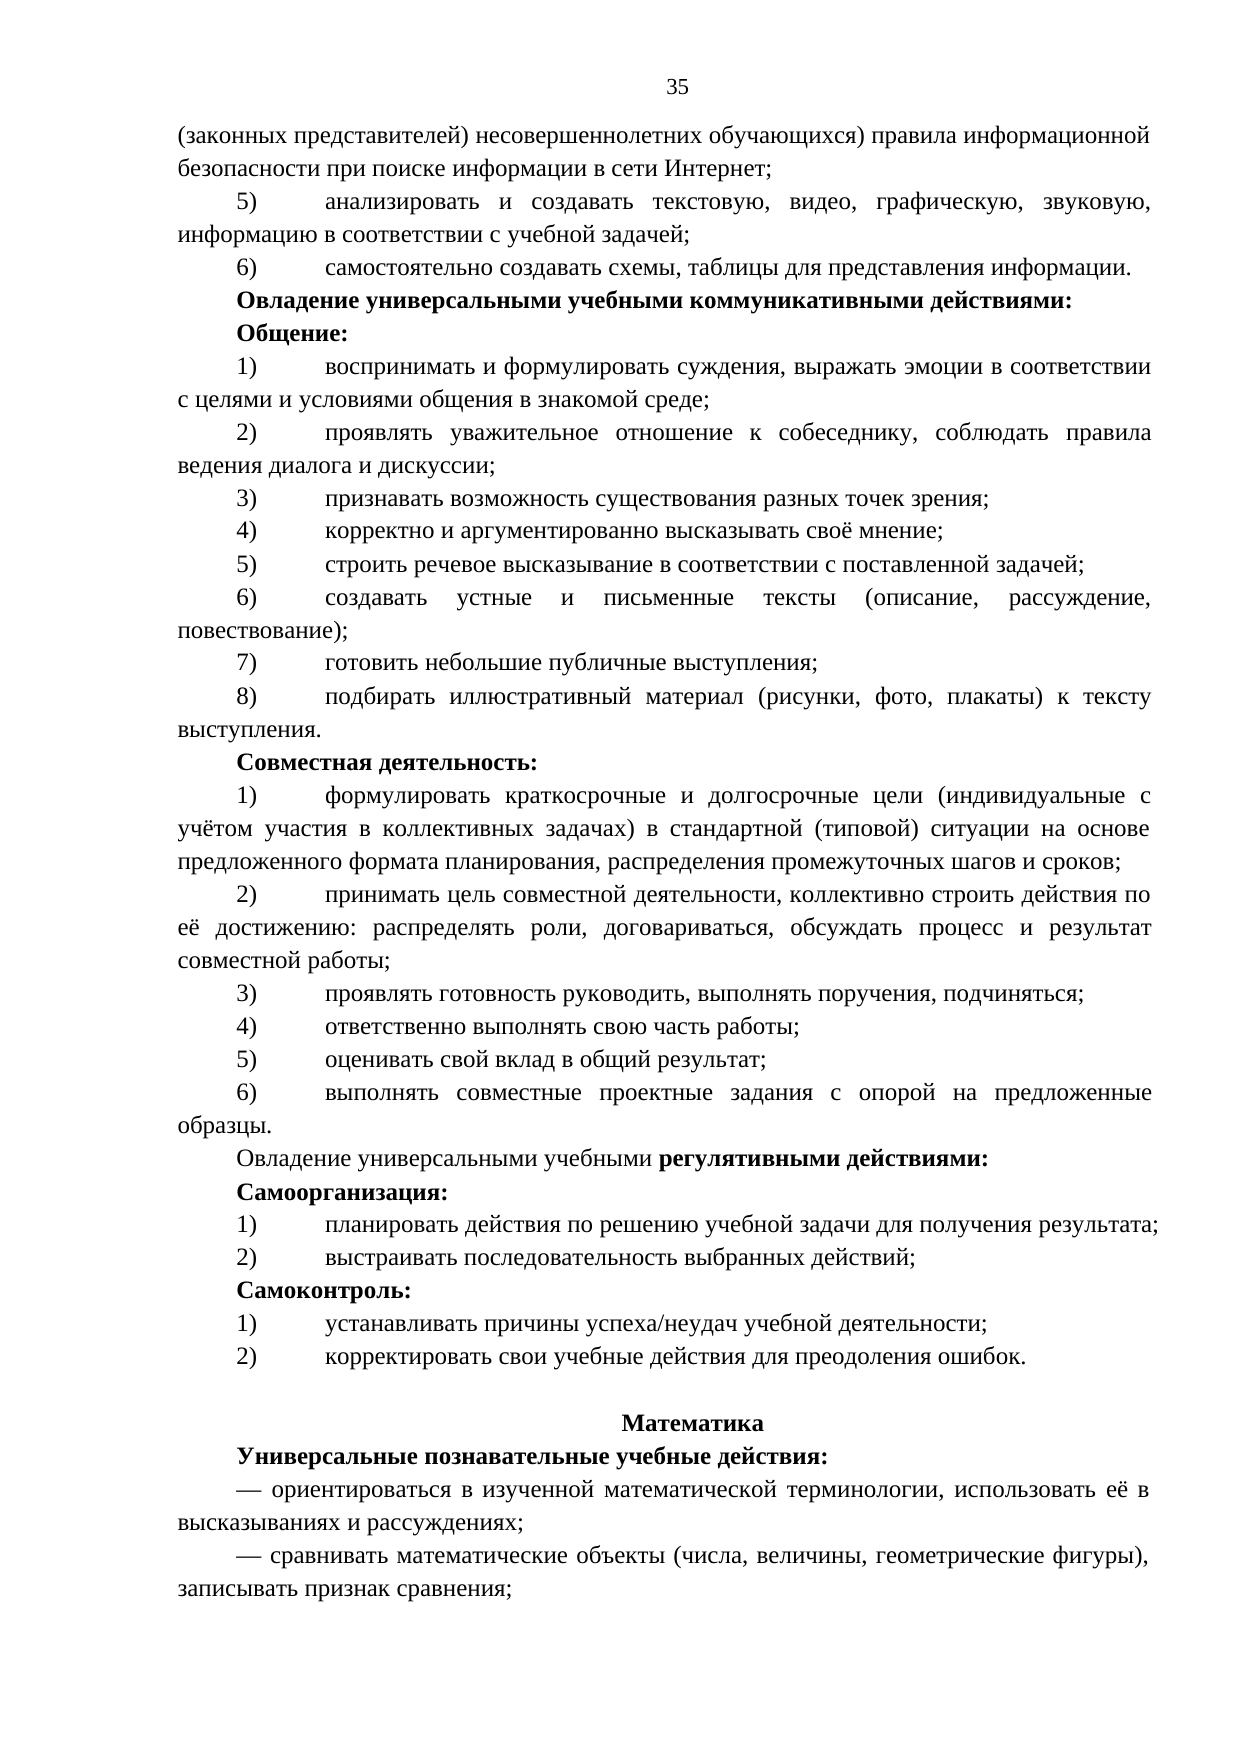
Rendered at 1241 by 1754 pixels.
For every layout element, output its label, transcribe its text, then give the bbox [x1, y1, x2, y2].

list проявлять уважительное отношение к собеседнику, соблюдать правила ведения диалога и дискуссии; [177, 417, 1151, 479]
subtitle Совместная деятельность: [236, 747, 1240, 776]
list ответственно выполнять свою часть работы; [236, 1011, 1240, 1040]
list выполнять совместные проектные задания с опорой на предложенные образцы. [177, 1077, 1152, 1139]
list признавать возможность существования разных точек зрения; [236, 483, 1240, 512]
text (законных представителей) несовершеннолетних обучающихся) правила информационной безопасности при поиске информации в сети Интернет; [177, 120, 1240, 182]
list строить речевое высказывание в соответствии с поставленной задачей; [236, 549, 1240, 577]
subtitle Самоконтроль: [236, 1275, 1240, 1304]
list проявлять готовность руководить, выполнять поручения, подчиняться; [236, 978, 1240, 1007]
list корректировать свои учебные действия для преодоления ошибок. [236, 1341, 1240, 1370]
list выстраивать последовательность выбранных действий; [236, 1242, 1240, 1271]
list планировать действия по решению учебной задачи для получения результата; [236, 1210, 1240, 1238]
list самостоятельно создавать схемы, таблицы для представления информации. [236, 252, 1240, 281]
text Овладение универсальными учебными регулятивными действиями: Самоорганизация: [236, 1143, 991, 1205]
list готовить небольшие публичные выступления; [236, 648, 1240, 676]
list подбирать иллюстративный материал (рисунки, фото, плакаты) к тексту выступления. [177, 681, 1152, 743]
list устанавливать причины успеха/неудач учебной деятельности; [236, 1308, 1240, 1337]
list принимать цель совместной деятельности, коллективно строить действия по её достижению: распределять роли, договариваться, обсуждать процесс и результат совместной работы; [177, 879, 1152, 974]
list сравнивать математические объекты (числа, величины, геометрические фигуры), записывать признак сравнения; [177, 1540, 1151, 1602]
list корректно и аргументированно высказывать своё мнение; [236, 516, 1240, 544]
subtitle Овладение универсальными учебными коммуникативными действиями: Общение: [236, 285, 1075, 347]
list ориентироваться в изученной математической терминологии, использовать её в высказываниях и рассуждениях; [177, 1474, 1152, 1536]
list создавать устные и письменные тексты (описание, рассуждение, повествование); [177, 582, 1152, 643]
subtitle Математика Универсальные познавательные учебные действия: [236, 1408, 829, 1469]
list оценивать свой вклад в общий результат; [236, 1044, 1240, 1073]
list анализировать и создавать текстовую, видео, графическую, звуковую, информацию в соответствии с учебной задачей; [177, 186, 1151, 248]
list воспринимать и формулировать суждения, выражать эмоции в соответствии с целями и условиями общения в знакомой среде; [177, 351, 1151, 413]
list формулировать краткосрочные и долгосрочные цели (индивидуальные с учётом участия в коллективных задачах) в стандартной (типовой) ситуации на основе предложенного формата планирования, распределения промежуточных шагов и сроков; [177, 780, 1151, 874]
